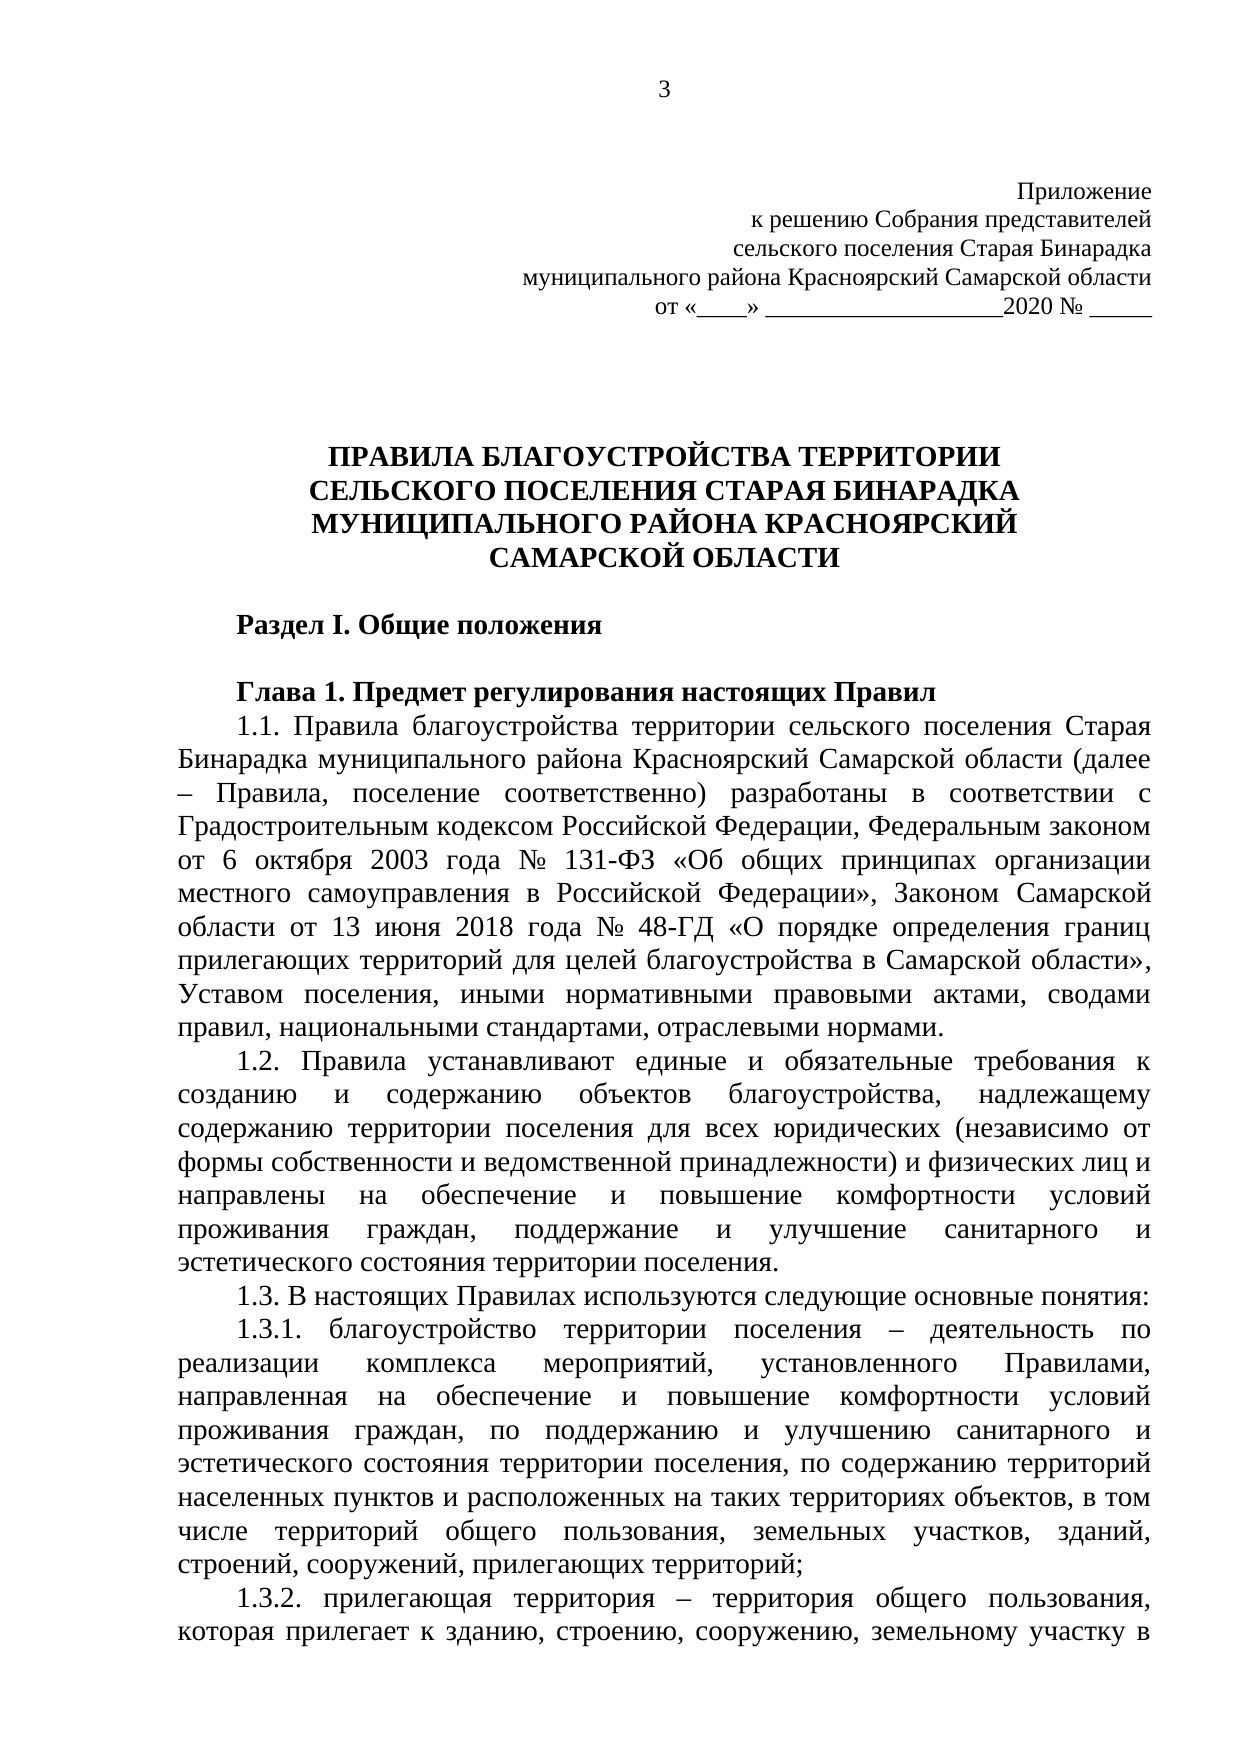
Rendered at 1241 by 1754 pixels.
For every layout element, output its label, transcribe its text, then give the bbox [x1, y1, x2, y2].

text 1.3.1. благоустройство территории поселения – деятельность по реализации комплекса мероприятий, установленного Правилами, направленная на обеспечение и повышение комфортности условий проживания граждан, по поддержанию и улучшению санитарного и эстетического состояния территории поселения, по содержанию территорий населенных пунктов и расположенных на таких территориях объектов, в том числе территорий общего пользования, земельных участков, зданий, строений, сооружений, прилегающих территорий; [177, 1311, 1152, 1580]
text сельского поселения Старая Бинарадка [177, 233, 1152, 262]
text 1.2. Правила устанавливают единые и обязательные требования к созданию и содержанию объектов благоустройства, надлежащему содержанию территории поселения для всех юридических (независимо от формы собственности и ведомственной принадлежности) и физических лиц и направлены на обеспечение и повышение комфортности условий проживания граждан, поддержание и улучшение санитарного и эстетического состояния территории поселения. [177, 1043, 1152, 1278]
text СЕЛЬСКОГО ПОСЕЛЕНИЯ СТАРАЯ БИНАРАДКА [177, 473, 1152, 506]
text к решению Собрания представителей [177, 204, 1152, 233]
text МУНИЦИПАЛЬНОГО РАЙОНА КРАСНОЯРСКИЙ САМАРСКОЙ ОБЛАСТИ [177, 506, 1152, 573]
text от «____» ___________________2020 № _____ [177, 291, 1152, 319]
text Раздел I. Общие положения [177, 607, 1152, 641]
text 1.1. Правила благоустройства территории сельского поселения Старая Бинарадка муниципального района Красноярский Самарской области (далее – Правила, поселение соответственно) разработаны в соответствии с Градостроительным кодексом Российской Федерации, Федеральным законом от 6 октября 2003 года № 131-ФЗ «Об общих принципах организации местного самоуправления в Российской Федерации», Законом Самарской области от 13 июня 2018 года № 48-ГД «О порядке определения границ прилегающих территорий для целей благоустройства в Самарской области», Уставом поселения, иными нормативными правовыми актами, сводами правил, национальными стандартами, отраслевыми нормами. [177, 708, 1152, 1043]
text муниципального района Красноярский Самарской области [177, 262, 1152, 291]
text Глава 1. Предмет регулирования настоящих Правил [177, 674, 1152, 708]
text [177, 1580, 1152, 1647]
text Приложение [177, 176, 1152, 204]
text ПРАВИЛА БЛАГОУСТРОЙСТВА ТЕРРИТОРИИ [177, 439, 1152, 473]
text 1.3. В настоящих Правилах используются следующие основные понятия: [177, 1278, 1152, 1311]
